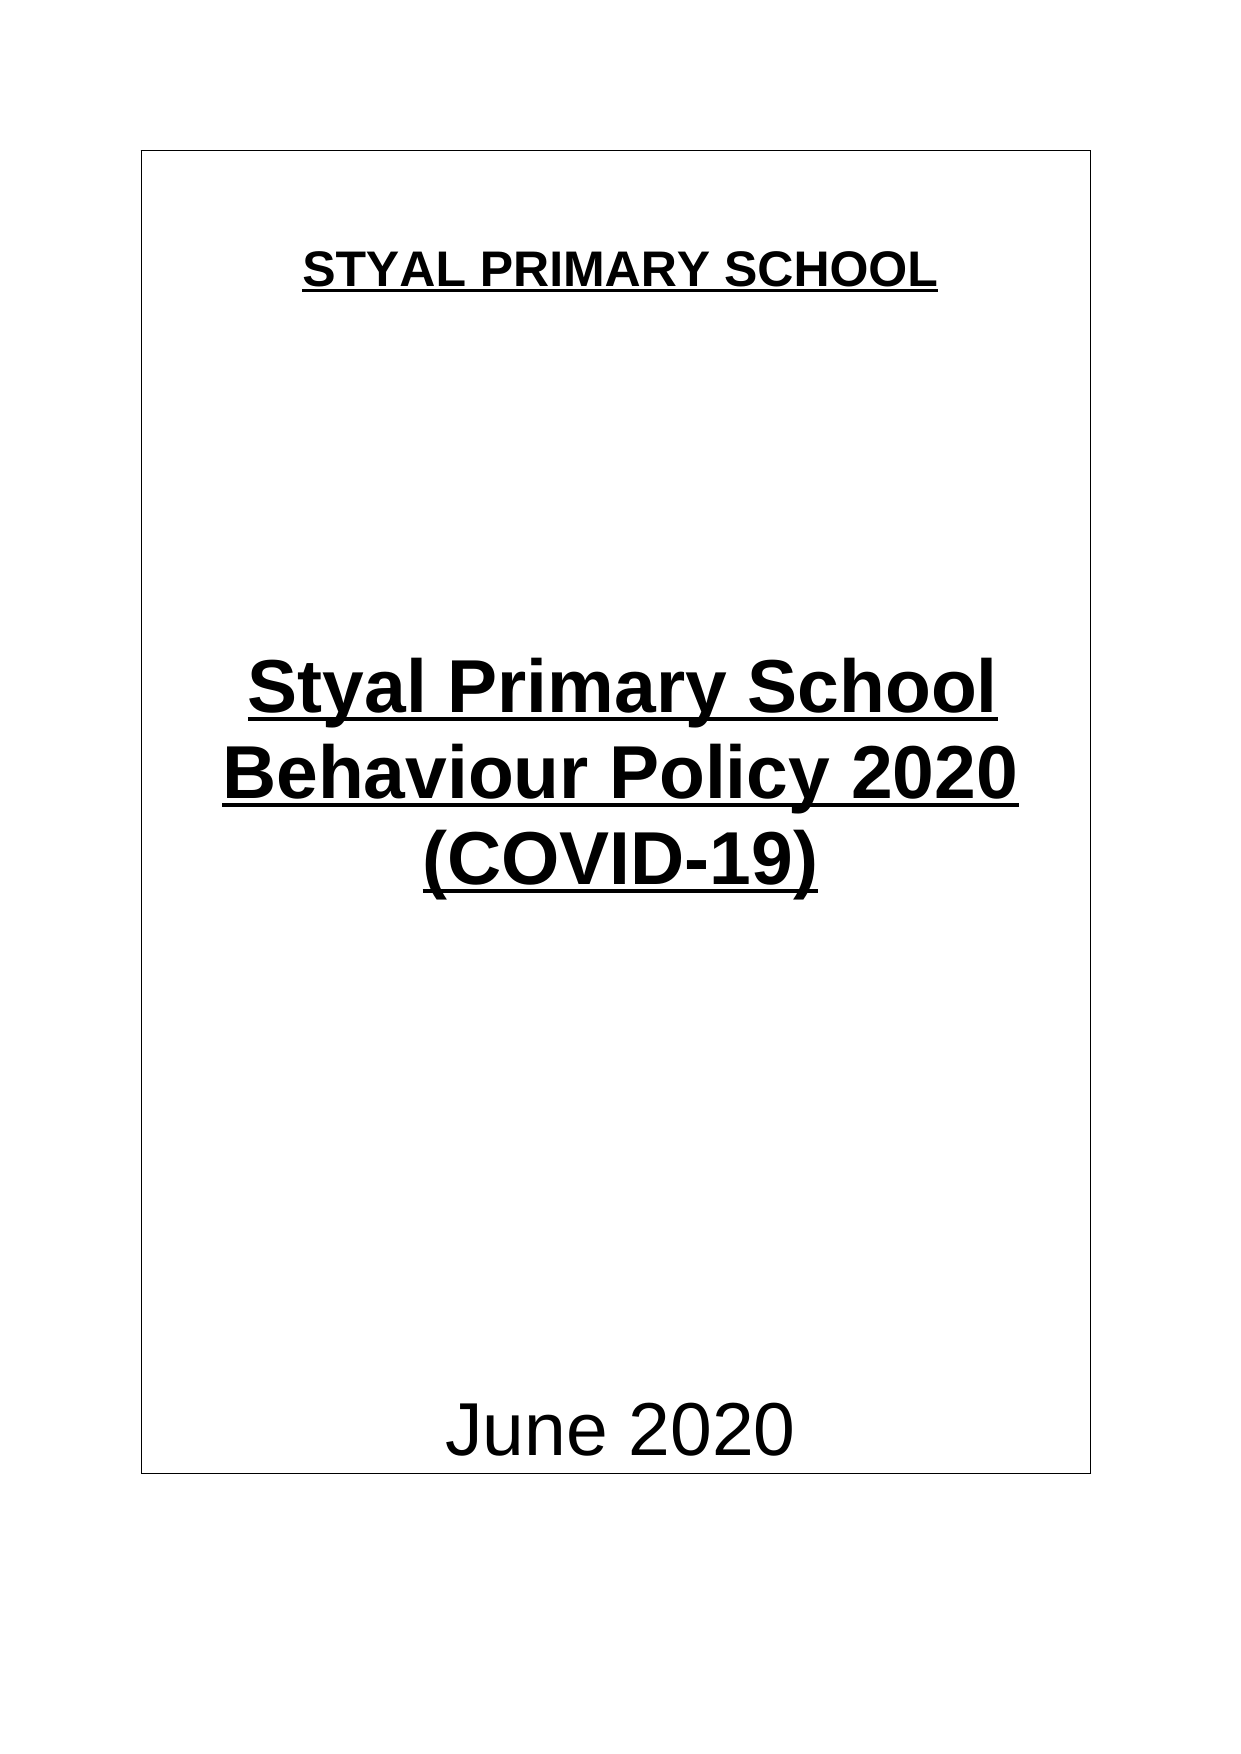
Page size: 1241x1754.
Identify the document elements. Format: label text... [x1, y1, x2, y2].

text June 2020 [142, 1381, 1090, 1473]
text STYAL PRIMARY SCHOOL [150, 239, 1090, 297]
text Styal Primary School Behaviour Policy 2020 (COVID-19) [150, 642, 1090, 901]
